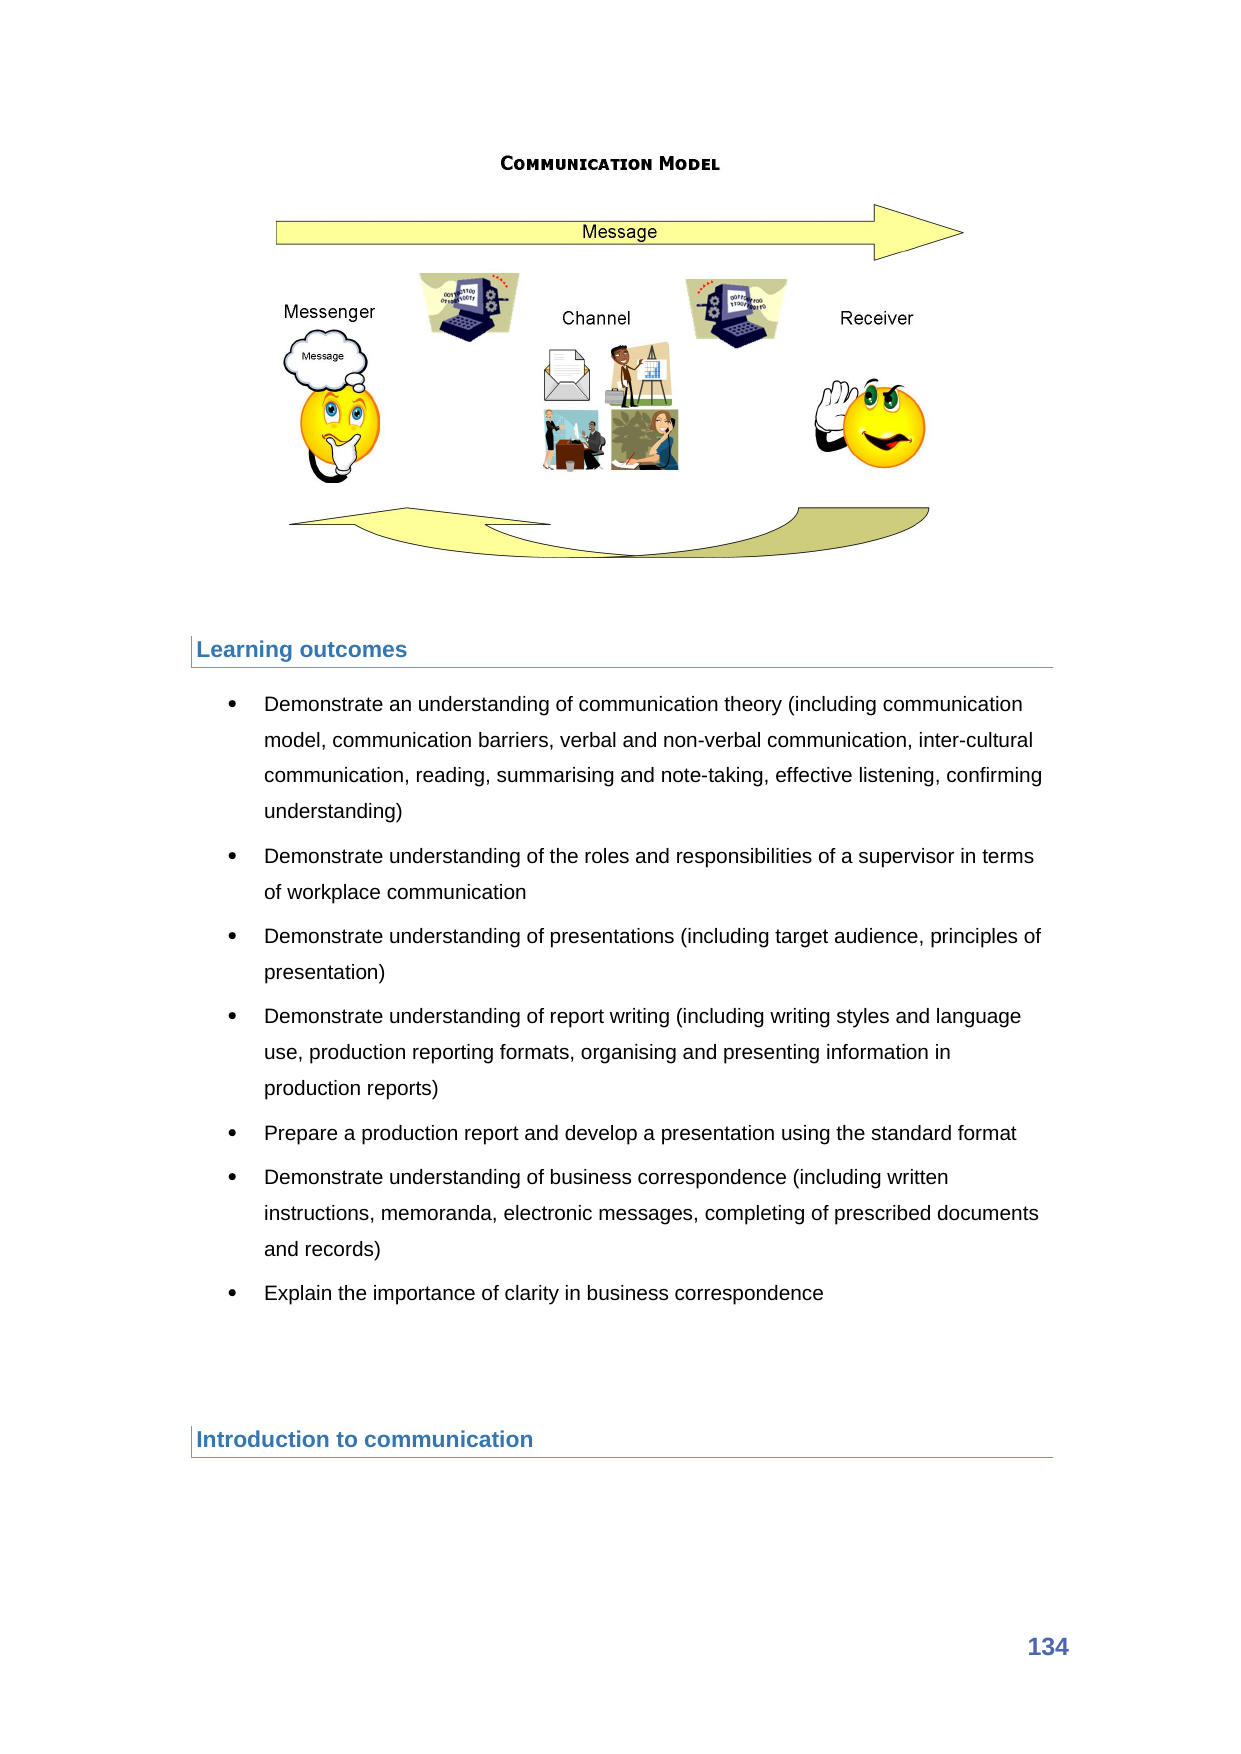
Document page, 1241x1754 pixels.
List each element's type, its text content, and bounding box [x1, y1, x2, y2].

text Demonstrate understanding of the roles and responsibilities of a supervisor in terms of workplace communication [228, 843, 1053, 903]
text Explain the importance of clarity in business correspondence [228, 1281, 1053, 1305]
subtitle Learning outcomes [192, 636, 1053, 667]
picture [276, 150, 965, 558]
text Demonstrate an understanding of communication theory (including communication model, communication barriers, verbal and non-verbal communication, inter-cultural communication, reading, summarising and note-taking, effective listening, confirming understanding) [228, 691, 1053, 823]
subtitle Introduction to communication [192, 1426, 1053, 1457]
text Demonstrate understanding of presentations (including target audience, principles of presentation) [228, 924, 1053, 984]
text Prepare a production report and develop a presentation using the standard format [228, 1120, 1053, 1144]
text Demonstrate understanding of business correspondence (including written instructions, memoranda, electronic messages, completing of prescribed documents and records) [228, 1165, 1053, 1261]
text Demonstrate understanding of report writing (including writing styles and language use, production reporting formats, organising and presenting information in production reports) [228, 1004, 1053, 1100]
